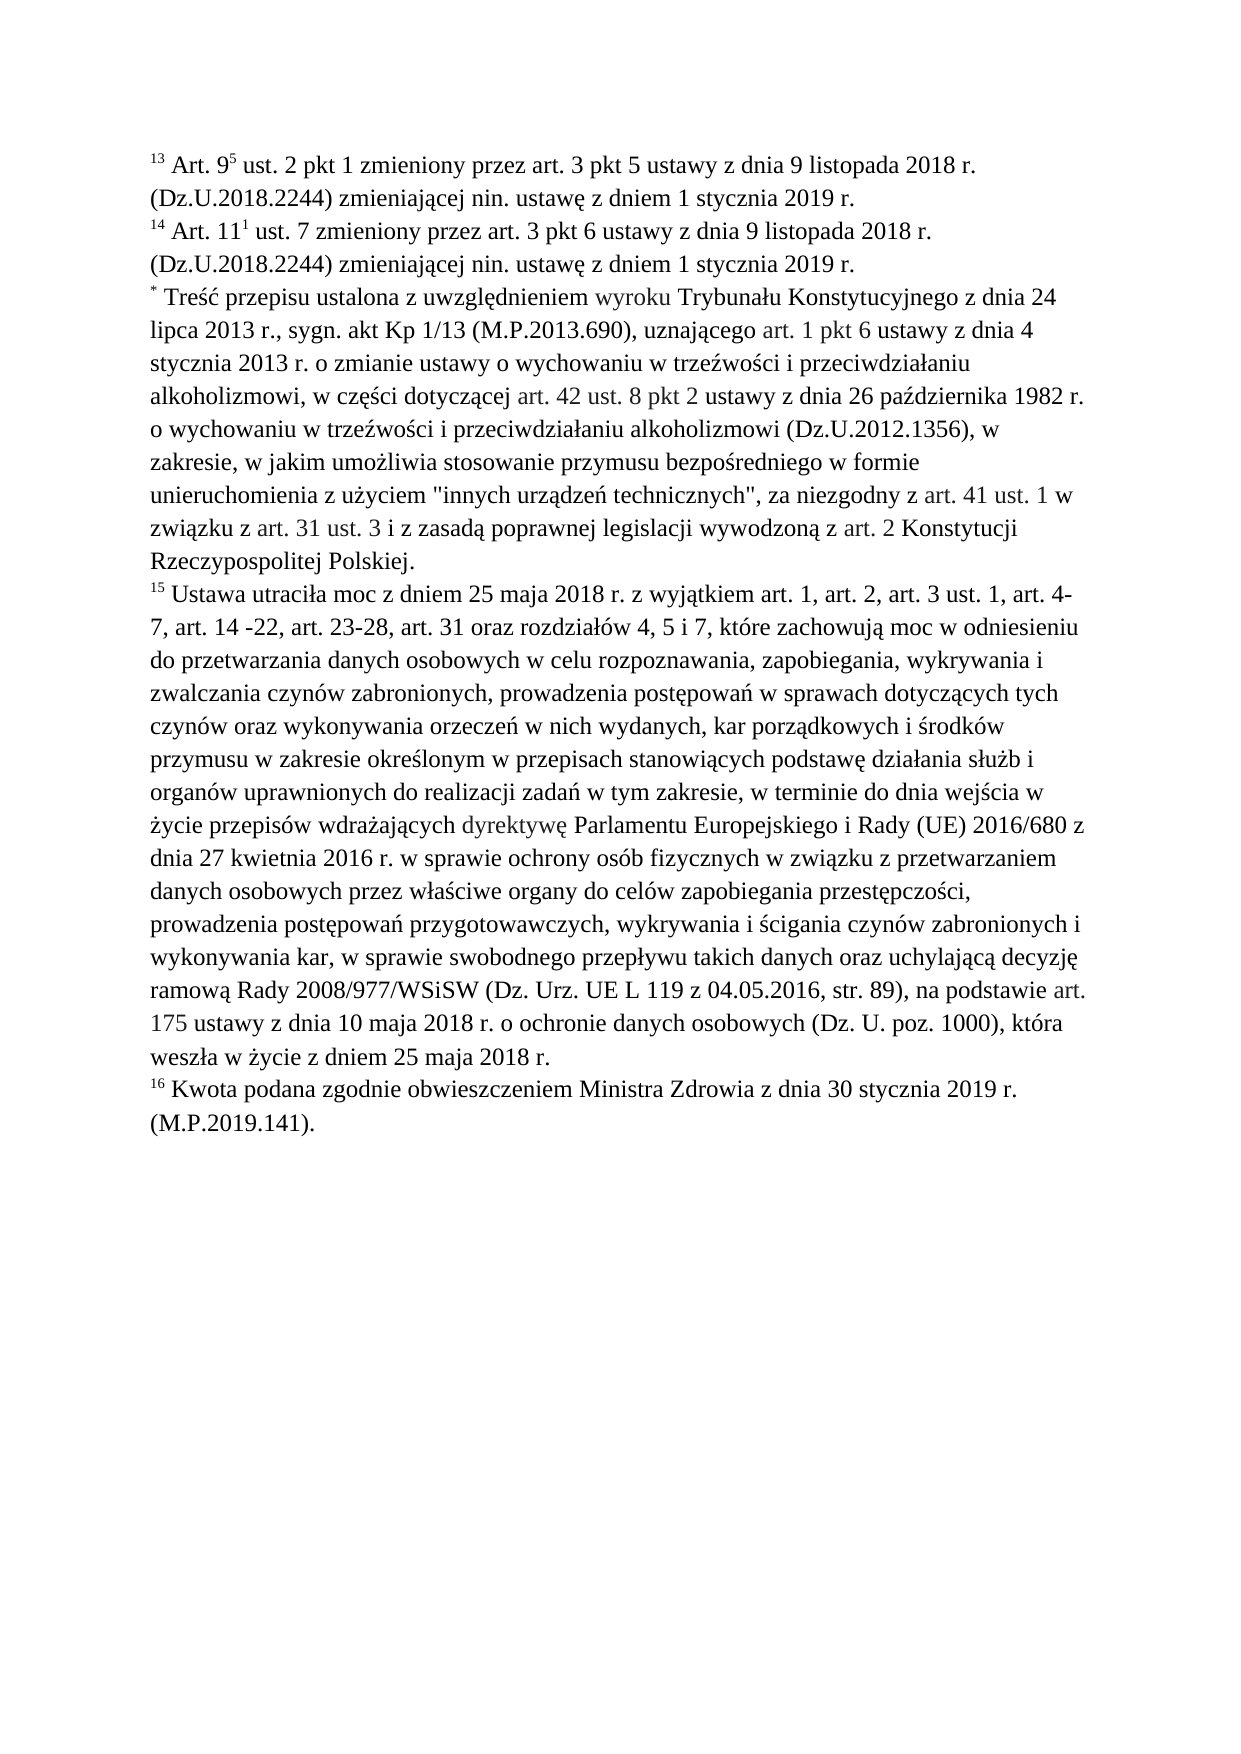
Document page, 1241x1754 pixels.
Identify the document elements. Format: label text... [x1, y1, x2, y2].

text 16 Kwota podana zgodnie obwieszczeniem Ministra Zdrowia z dnia 30 stycznia 2019 r. (M.P.2019.141). [150, 1074, 1090, 1136]
text 13 Art. 95 ust. 2 pkt 1 zmieniony przez art. 3 pkt 5 ustawy z dnia 9 listopada 2018 r. (Dz.U.2018.2244) zmieniającej nin. ustawę z dniem 1 stycznia 2019 r. [150, 150, 1090, 212]
text * Treść przepisu ustalona z uwzględnieniem wyroku Trybunału Konstytucyjnego z dnia 24 lipca 2013 r., sygn. akt Kp 1/13 (M.P.2013.690), uznającego art. 1 pkt 6 ustawy z dnia 4 stycznia 2013 r. o zmianie ustawy o wychowaniu w trzeźwości i przeciwdziałaniu alkoholizmowi, w części dotyczącej art. 42 ust. 8 pkt 2 ustawy z dnia 26 października 1982 r. o wychowaniu w trzeźwości i przeciwdziałaniu alkoholizmowi (Dz.U.2012.1356), w zakresie, w jakim umożliwia stosowanie przymusu bezpośredniego w formie unieruchomienia z użyciem "innych urządzeń technicznych", za niezgodny z art. 41 ust. 1 w związku z art. 31 ust. 3 i z zasadą poprawnej legislacji wywodzoną z art. 2 Konstytucji Rzeczypospolitej Polskiej. [150, 282, 1090, 575]
text 15 Ustawa utraciła moc z dniem 25 maja 2018 r. z wyjątkiem art. 1, art. 2, art. 3 ust. 1, art. 4-7, art. 14 -22, art. 23-28, art. 31 oraz rozdziałów 4, 5 i 7, które zachowują moc w odniesieniu do przetwarzania danych osobowych w celu rozpoznawania, zapobiegania, wykrywania i zwalczania czynów zabronionych, prowadzenia postępowań w sprawach dotyczących tych czynów oraz wykonywania orzeczeń w nich wydanych, kar porządkowych i środków przymusu w zakresie określonym w przepisach stanowiących podstawę działania służb i organów uprawnionych do realizacji zadań w tym zakresie, w terminie do dnia wejścia w życie przepisów wdrażających dyrektywę Parlamentu Europejskiego i Rady (UE) 2016/680 z dnia 27 kwietnia 2016 r. w sprawie ochrony osób fizycznych w związku z przetwarzaniem danych osobowych przez właściwe organy do celów zapobiegania przestępczości, prowadzenia postępowań przygotowawczych, wykrywania i ścigania czynów zabronionych i wykonywania kar, w sprawie swobodnego przepływu takich danych oraz uchylającą decyzję ramową Rady 2008/977/WSiSW (Dz. Urz. UE L 119 z 04.05.2016, str. 89), na podstawie art. 175 ustawy z dnia 10 maja 2018 r. o ochronie danych osobowych (Dz. U. poz. 1000), która weszła w życie z dniem 25 maja 2018 r. [150, 579, 1090, 1070]
text 14 Art. 111 ust. 7 zmieniony przez art. 3 pkt 6 ustawy z dnia 9 listopada 2018 r. (Dz.U.2018.2244) zmieniającej nin. ustawę z dniem 1 stycznia 2019 r. [150, 216, 1090, 278]
